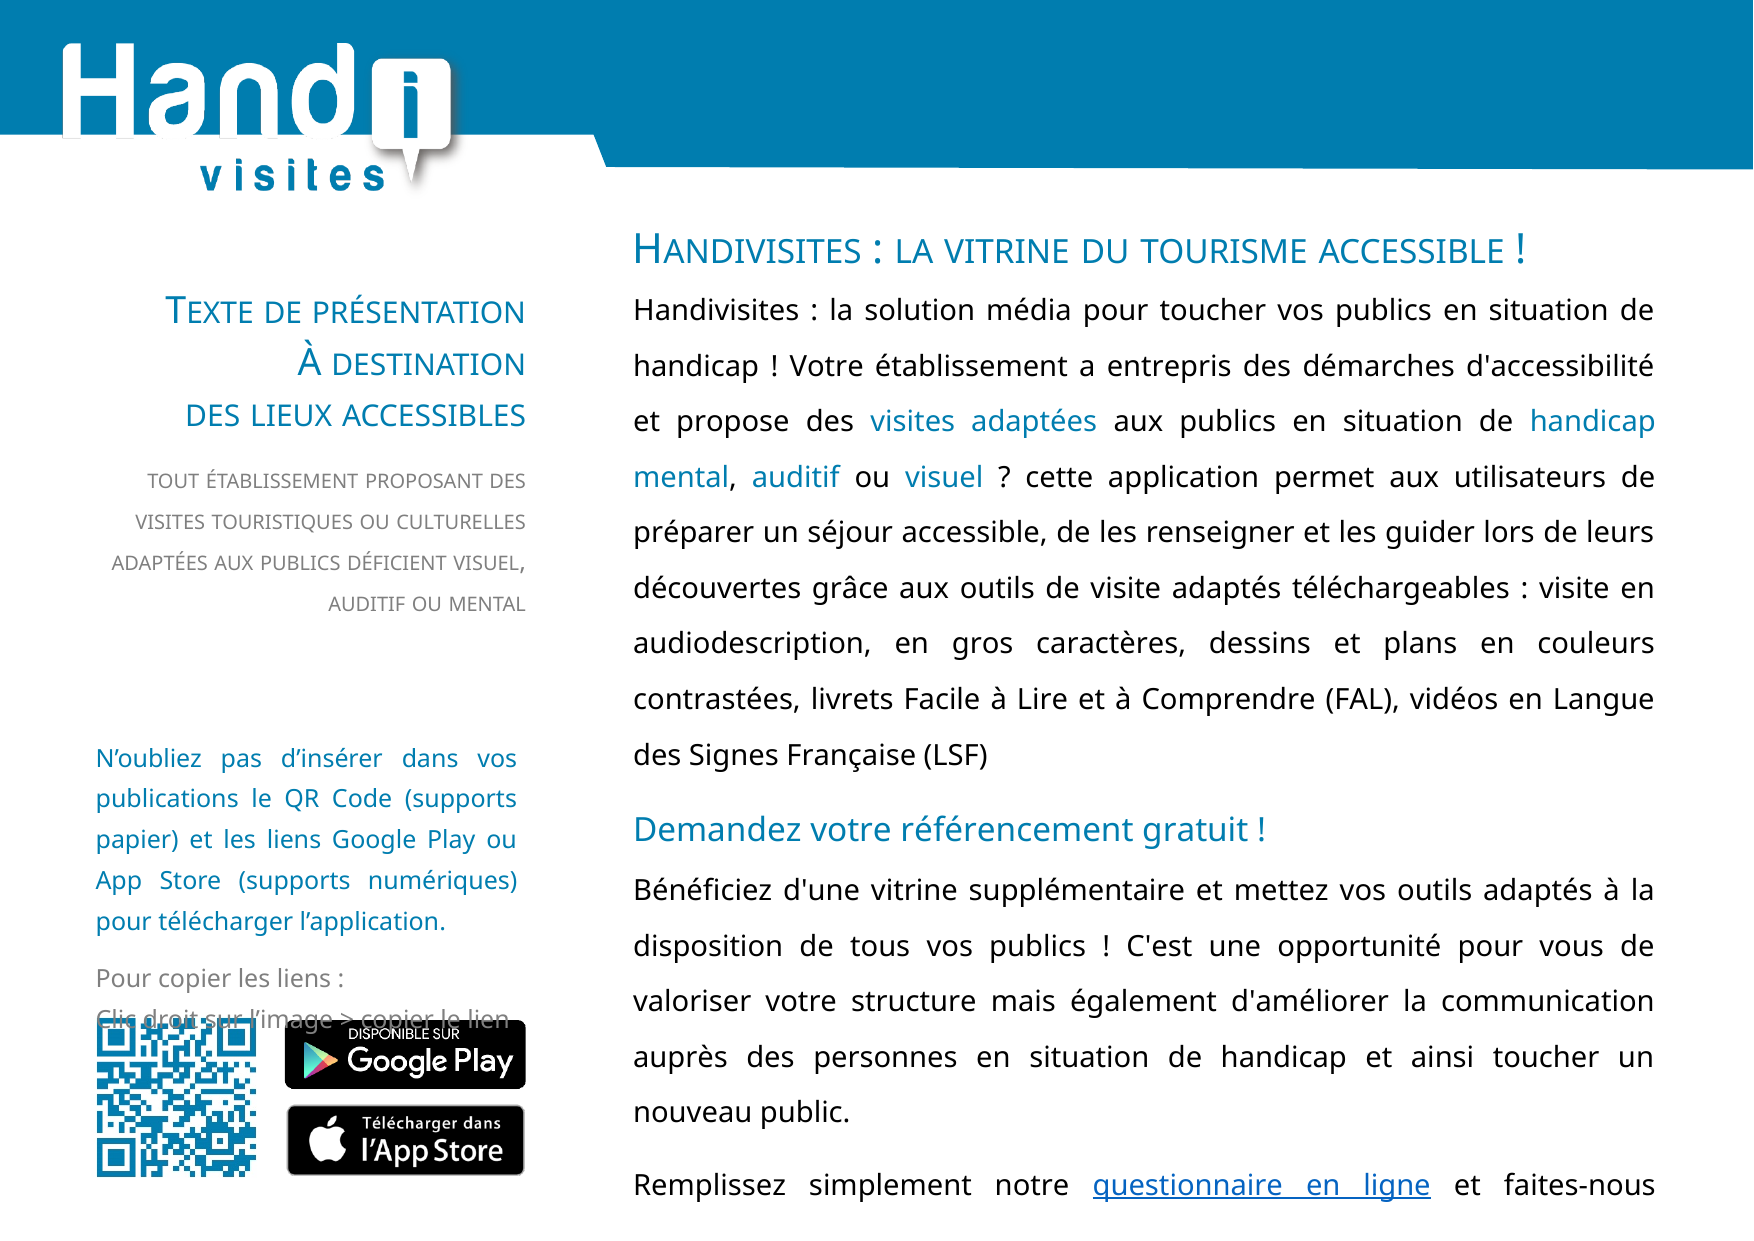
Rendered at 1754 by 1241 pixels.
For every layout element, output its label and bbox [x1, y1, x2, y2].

picture [171, 1016, 177, 1026]
picture [103, 1024, 129, 1050]
picture [269, 1012, 542, 1193]
picture [99, 1012, 113, 1018]
picture [50, 44, 469, 204]
picture [223, 1024, 251, 1050]
picture [148, 1016, 153, 1026]
picture [102, 1024, 113, 1028]
picture [91, 1012, 261, 1182]
